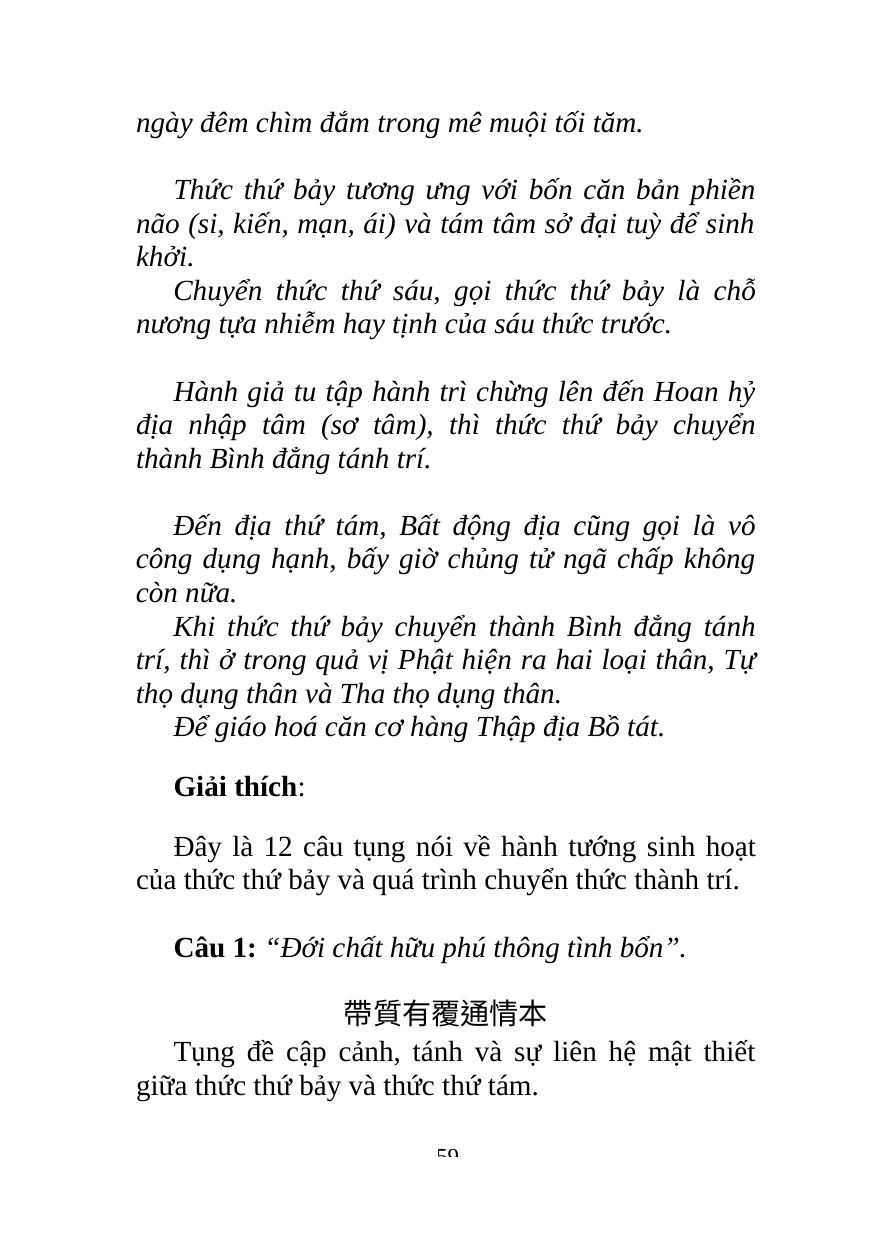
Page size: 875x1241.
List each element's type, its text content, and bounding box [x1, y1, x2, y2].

text ngày đêm chìm đắm trong mê muội tối tăm. [136, 105, 782, 139]
text Hành giả tu tập hành trì chừng lên đến Hoan hỷ địa nhập tâm (sơ tâm), thì thức thứ bảy chuyển thành Bình đẳng tánh trí. [136, 374, 756, 474]
text Chuyển thức thứ sáu, gọi thức thứ bảy là chỗ nương tựa nhiễm hay tịnh của sáu thức trước. [136, 273, 756, 340]
text Tụng đề cập cảnh, tánh và sự liên hệ mật thiết giữa thức thứ bảy và thức thứ tám. [136, 1034, 756, 1101]
text Để giáo hoá căn cơ hàng Thập địa Bồ tát. [173, 709, 782, 743]
text 帶質有覆通情本 [157, 984, 734, 1034]
text Câu 1: “Đới chất hữu phú thông tình bổn”. [173, 930, 782, 963]
text Khi thức thứ bảy chuyển thành Bình đẳng tánh trí, thì ở trong quả vị Phật hiện ra hai loại thân, Tự thọ dụng thân và Tha thọ dụng thân. [136, 609, 756, 709]
text Thức thứ bảy tương ưng với bốn căn bản phiền não (si, kiến, mạn, ái) và tám tâm sở đại tuỳ để sinh khởi. [136, 172, 756, 273]
subtitle Giải thích: [173, 769, 782, 802]
text Đây là 12 câu tụng nói về hành tướng sinh hoạt của thức thứ bảy và quá trình chuyển thức thành trí. [136, 829, 756, 896]
text Đến địa thứ tám, Bất động địa cũng gọi là vô công dụng hạnh, bấy giờ chủng tử ngã chấp không còn nữa. [136, 508, 756, 609]
